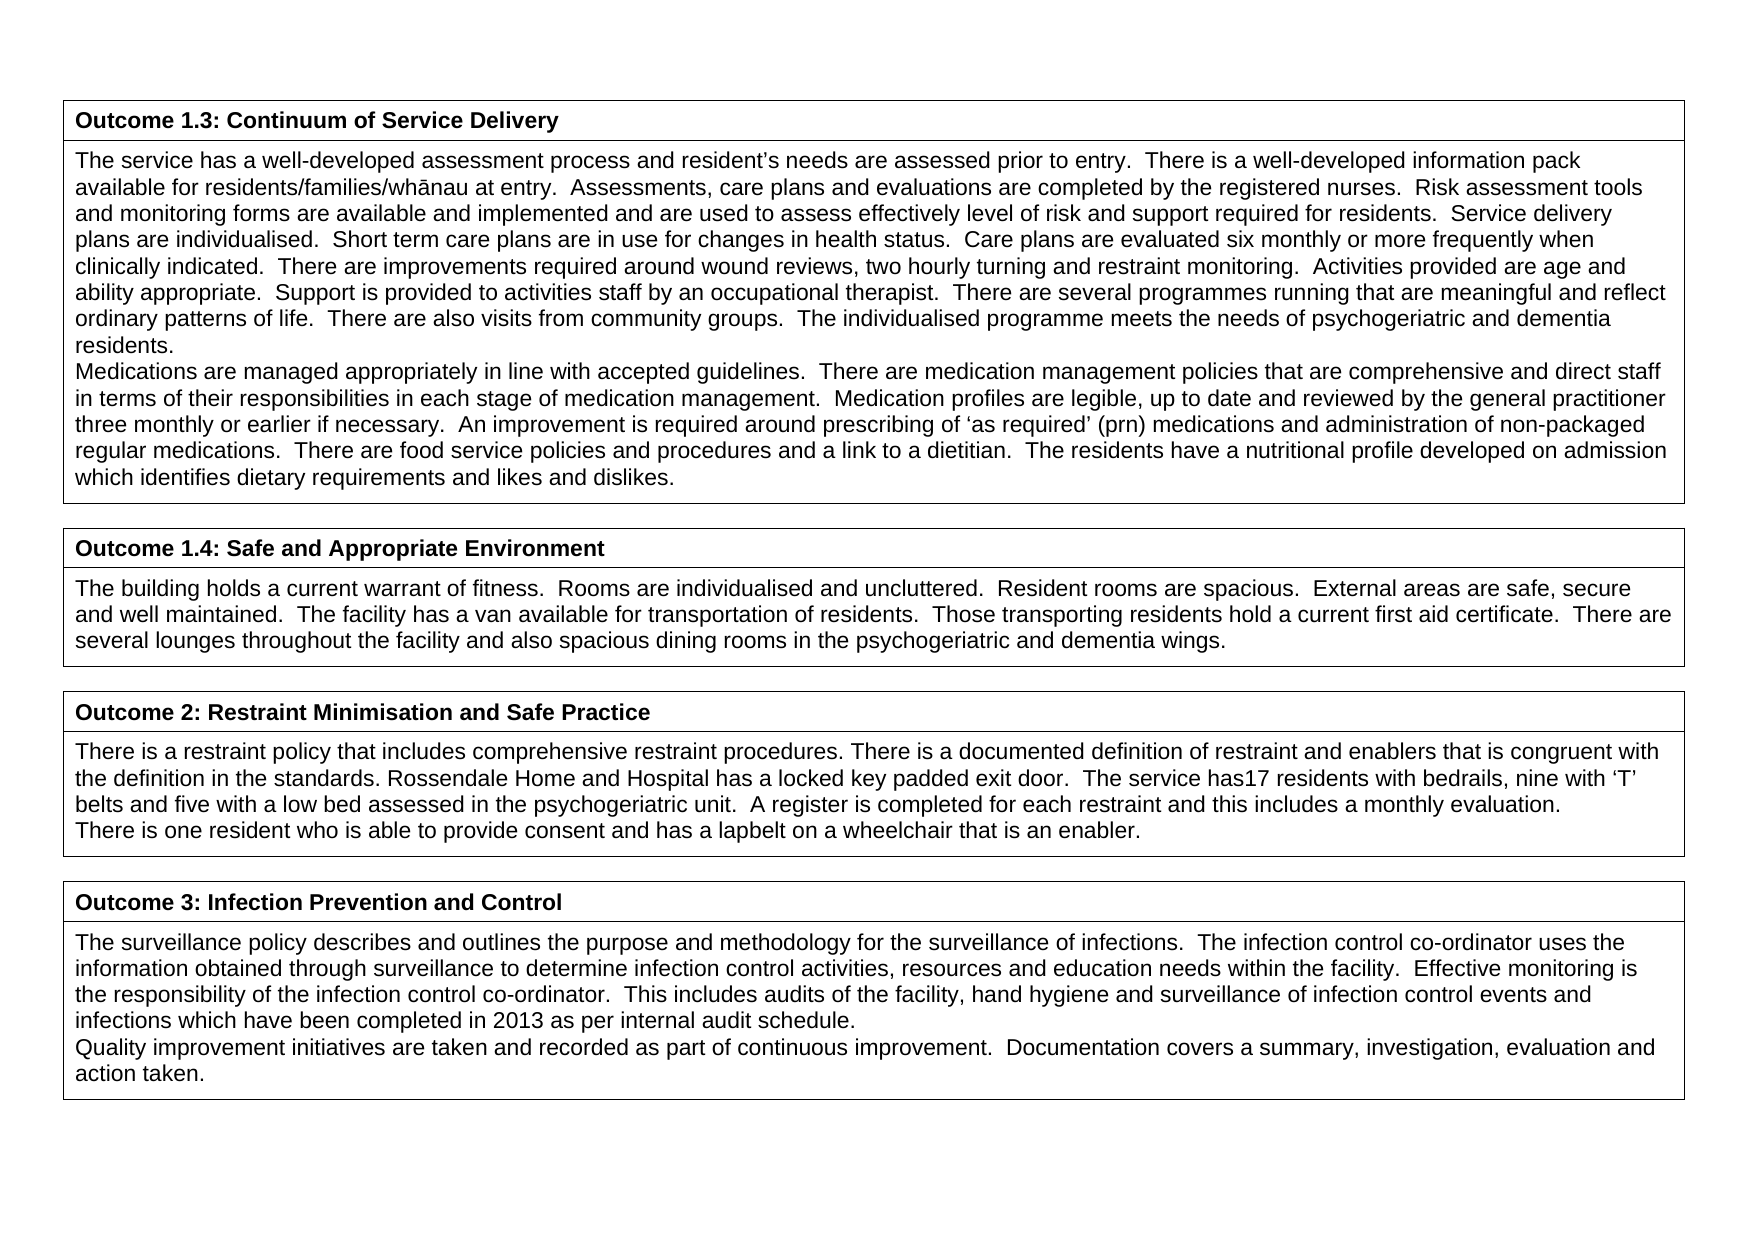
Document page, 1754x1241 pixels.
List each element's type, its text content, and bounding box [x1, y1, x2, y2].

table_cell The building holds a current warrant of fitness. Rooms are individualised and uncluttered. Resident rooms are spacious. External areas are safe, secure and well maintained. The facility has a van available for transportation of residents. Those transporting residents hold a current first aid certificate. There are several lounges throughout the facility and also spacious dining rooms in the psychogeriatric and dementia wings. [64, 568, 1684, 666]
table_cell The service has a well-developed assessment process and resident’s needs are assessed prior to entry. There is a well-developed information pack available for residents/families/whānau at entry. Assessments, care plans and evaluations are completed by the registered nurses. Risk assessment tools and monitoring forms are available and implemented and are used to assess effectively level of risk and support required for residents. Service delivery plans are individualised. Short term care plans are in use for changes in health status. Care plans are evaluated six monthly or more frequently when clinically indicated. There are improvements required around wound reviews, two hourly turning and restraint monitoring. Activities provided are age and ability appropriate. Support is provided to activities staff by an occupational therapist. There are several programmes running that are meaningful and reflect ordinary patterns of life. There are also visits from community groups. The individualised programme meets the needs of psychogeriatric and dementia residents. Medications are managed appropriately in line with accepted guidelines. There are medication management policies that are comprehensive and direct staff in terms of their responsibilities in each stage of medication management. Medication profiles are legible, up to date and reviewed by the general practitioner three monthly or earlier if necessary. An improvement is required around prescribing of ‘as required’ (prn) medications and administration of non-packaged regular medications. There are food service policies and procedures and a link to a dietitian. The residents have a nutritional profile developed on admission which identifies dietary requirements and likes and dislikes. [64, 141, 1684, 502]
table_cell There is a restraint policy that includes comprehensive restraint procedures. There is a documented definition of restraint and enablers that is congruent with the definition in the standards. Rossendale Home and Hospital has a locked key padded exit door. The service has17 residents with bedrails, nine with ‘T’ belts and five with a low bed assessed in the psychogeriatric unit. A register is completed for each restraint and this includes a monthly evaluation. There is one resident who is able to provide consent and has a lapbelt on a wheelchair that is an enabler. [64, 732, 1684, 856]
table_header Outcome 1.4: Safe and Appropriate Environment [64, 529, 1684, 567]
table_header Outcome 1.3: Continuum of Service Delivery [64, 101, 1684, 140]
table_cell The surveillance policy describes and outlines the purpose and methodology for the surveillance of infections. The infection control co-ordinator uses the information obtained through surveillance to determine infection control activities, resources and education needs within the facility. Effective monitoring is the responsibility of the infection control co-ordinator. This includes audits of the facility, hand hygiene and surveillance of infection control events and infections which have been completed in 2013 as per internal audit schedule. Quality improvement initiatives are taken and recorded as part of continuous improvement. Documentation covers a summary, investigation, evaluation and action taken. [64, 922, 1684, 1099]
table_header Outcome 3: Infection Prevention and Control [64, 882, 1684, 921]
table_header Outcome 2: Restraint Minimisation and Safe Practice [64, 692, 1684, 731]
